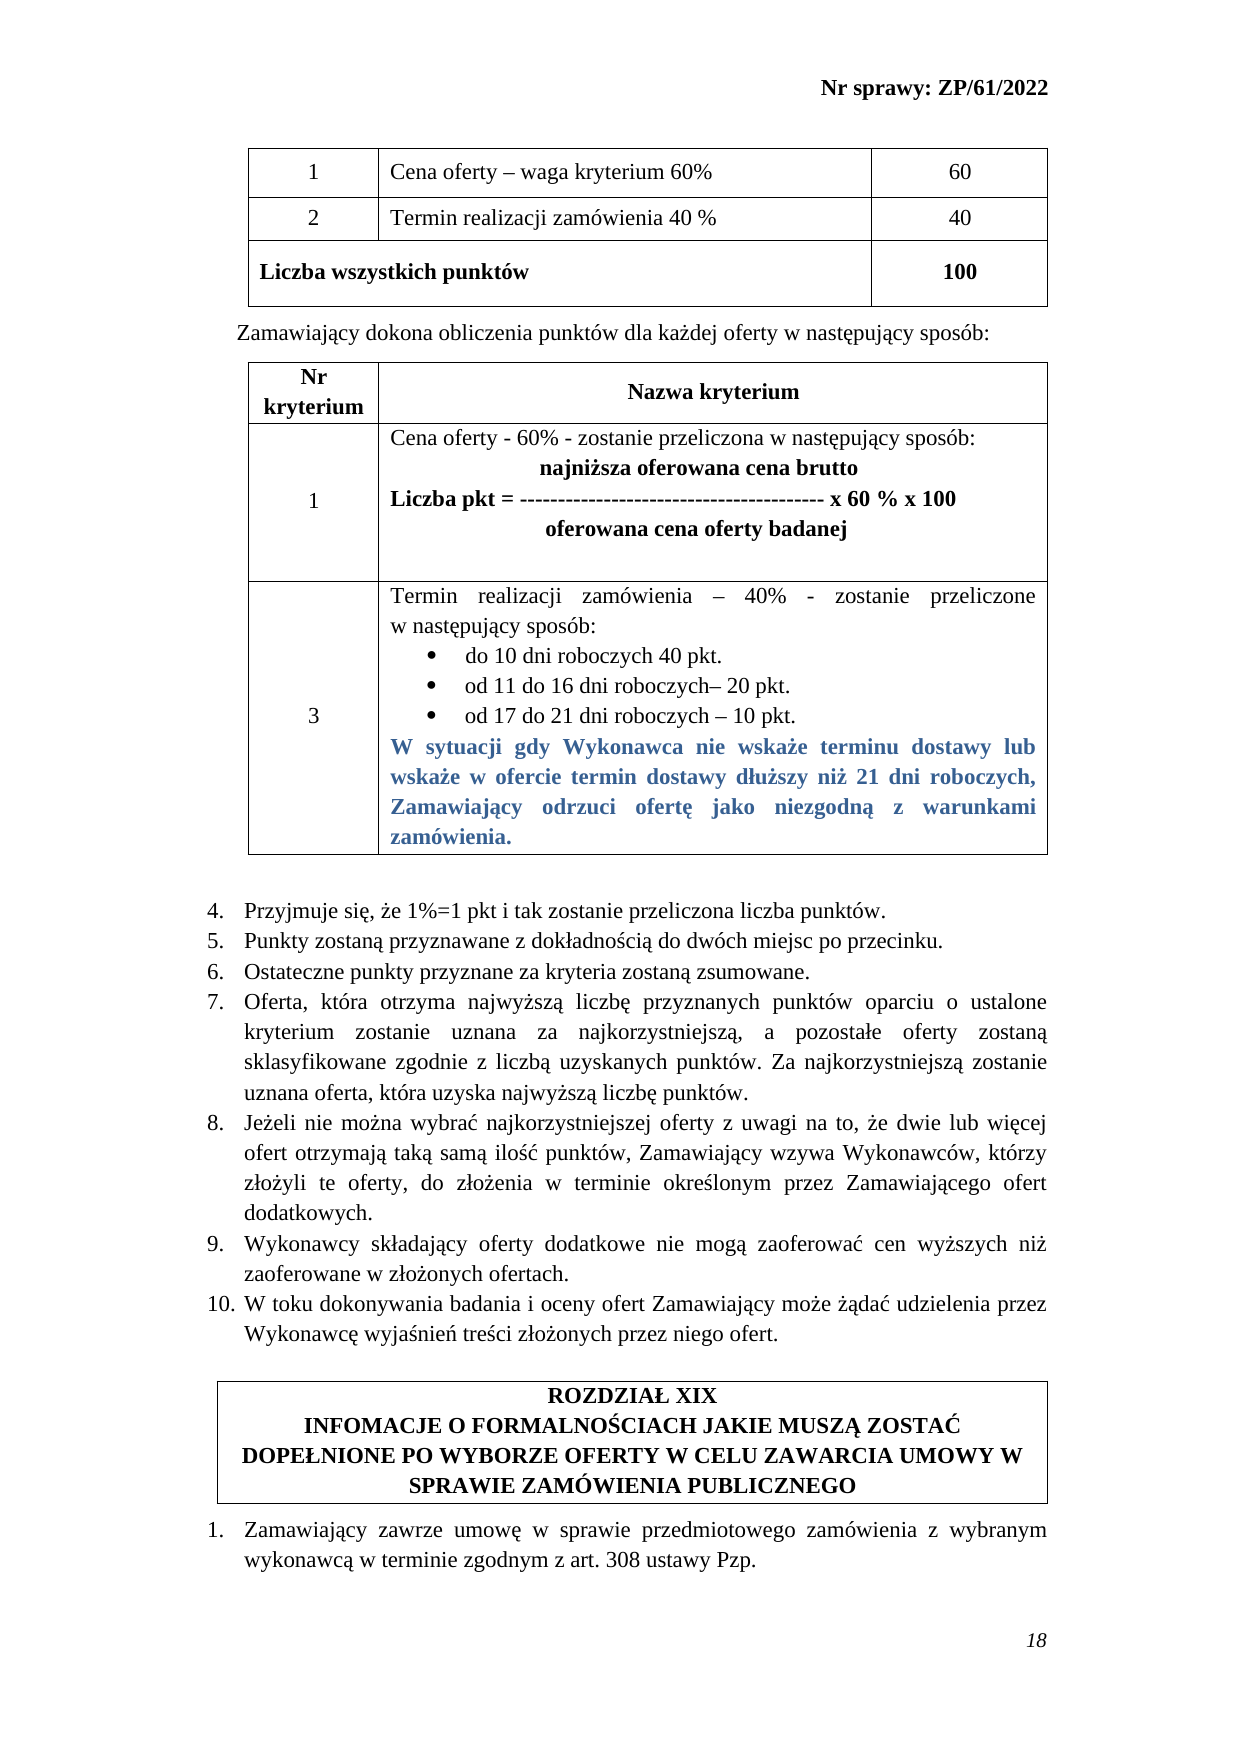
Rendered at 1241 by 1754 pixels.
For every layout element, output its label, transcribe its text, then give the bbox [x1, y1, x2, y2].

table_header Nazwa kryterium [379, 363, 1047, 423]
table_cell Termin realizacji zamówienia – 40% - zostanie przeliczone w następujący sposób: do 10 dni roboczych 40 pkt. od 11 do 16 dni roboczych– 20 pkt. od 17 do 21 dni roboczych – 10 pkt. W sytuacji gdy Wykonawca nie wskaże terminu dostawy lub wskaże w ofercie termin dostawy dłuższy niż 21 dni roboczych, Zamawiający odrzuci ofertę jako niezgodną z warunkami zamówienia. [379, 582, 1047, 853]
text Zamawiający dokona obliczenia punktów dla każdej oferty w następujący sposób: [236, 319, 1048, 345]
table_cell 100 [872, 241, 1047, 306]
table_cell 40 [872, 198, 1047, 240]
table_cell 2 [249, 198, 378, 240]
list Przyjmuje się, że 1%=1 pkt i tak zostanie przeliczona liczba punktów. [207, 897, 1048, 924]
list Oferta, która otrzyma najwyższą liczbę przyznanych punktów oparciu o ustalone kryterium zostanie uznana za najkorzystniejszą, a pozostałe oferty zostaną sklasyfikowane zgodnie z liczbą uzyskanych punktów. Za najkorzystniejszą zostanie uznana oferta, która uzyska najwyższą liczbę punktów. [207, 988, 1048, 1105]
table_cell 60 [872, 149, 1047, 197]
table_cell 3 [249, 582, 378, 853]
table_cell 1 [249, 424, 378, 581]
table_header Nr kryterium [249, 363, 378, 423]
table_header ROZDZIAŁ XIX INFOMACJE O FORMALNOŚCIACH JAKIE MUSZĄ ZOSTAĆ DOPEŁNIONE PO WYBORZE OFERTY W CELU ZAWARCIA UMOWY W SPRAWIE ZAMÓWIENIA PUBLICZNEGO [218, 1382, 1047, 1502]
table_cell Liczba wszystkich punktów [249, 241, 871, 306]
table_cell Termin realizacji zamówienia 40 % [379, 198, 871, 240]
list Wykonawcy składający oferty dodatkowe nie mogą zaoferować cen wyższych niż zaoferowane w złożonych ofertach. [207, 1229, 1048, 1286]
table_cell 1 [249, 149, 378, 197]
list Jeżeli nie można wybrać najkorzystniejszej oferty z uwagi na to, że dwie lub więcej ofert otrzymają taką samą ilość punktów, Zamawiający wzywa Wykonawców, którzy złożyli te oferty, do złożenia w terminie określonym przez Zamawiającego ofert dodatkowych. [207, 1109, 1048, 1226]
table_cell Cena oferty – waga kryterium 60% [379, 149, 871, 197]
list Ostateczne punkty przyznane za kryteria zostaną zsumowane. [207, 958, 1048, 984]
list W toku dokonywania badania i oceny ofert Zamawiający może żądać udzielenia przez Wykonawcę wyjaśnień treści złożonych przez niego ofert. [207, 1290, 1048, 1347]
list Zamawiający zawrze umowę w sprawie przedmiotowego zamówienia z wybranym wykonawcą w terminie zgodnym z art. 308 ustawy Pzp. [207, 1516, 1048, 1573]
table_cell Cena oferty - 60% - zostanie przeliczona w następujący sposób: najniższa oferowana cena brutto Liczba pkt = ---------------------------------------- x 60 % x 100 oferowana cena oferty badanej [379, 424, 1047, 581]
list Punkty zostaną przyznawane z dokładnością do dwóch miejsc po przecinku. [207, 927, 1048, 954]
